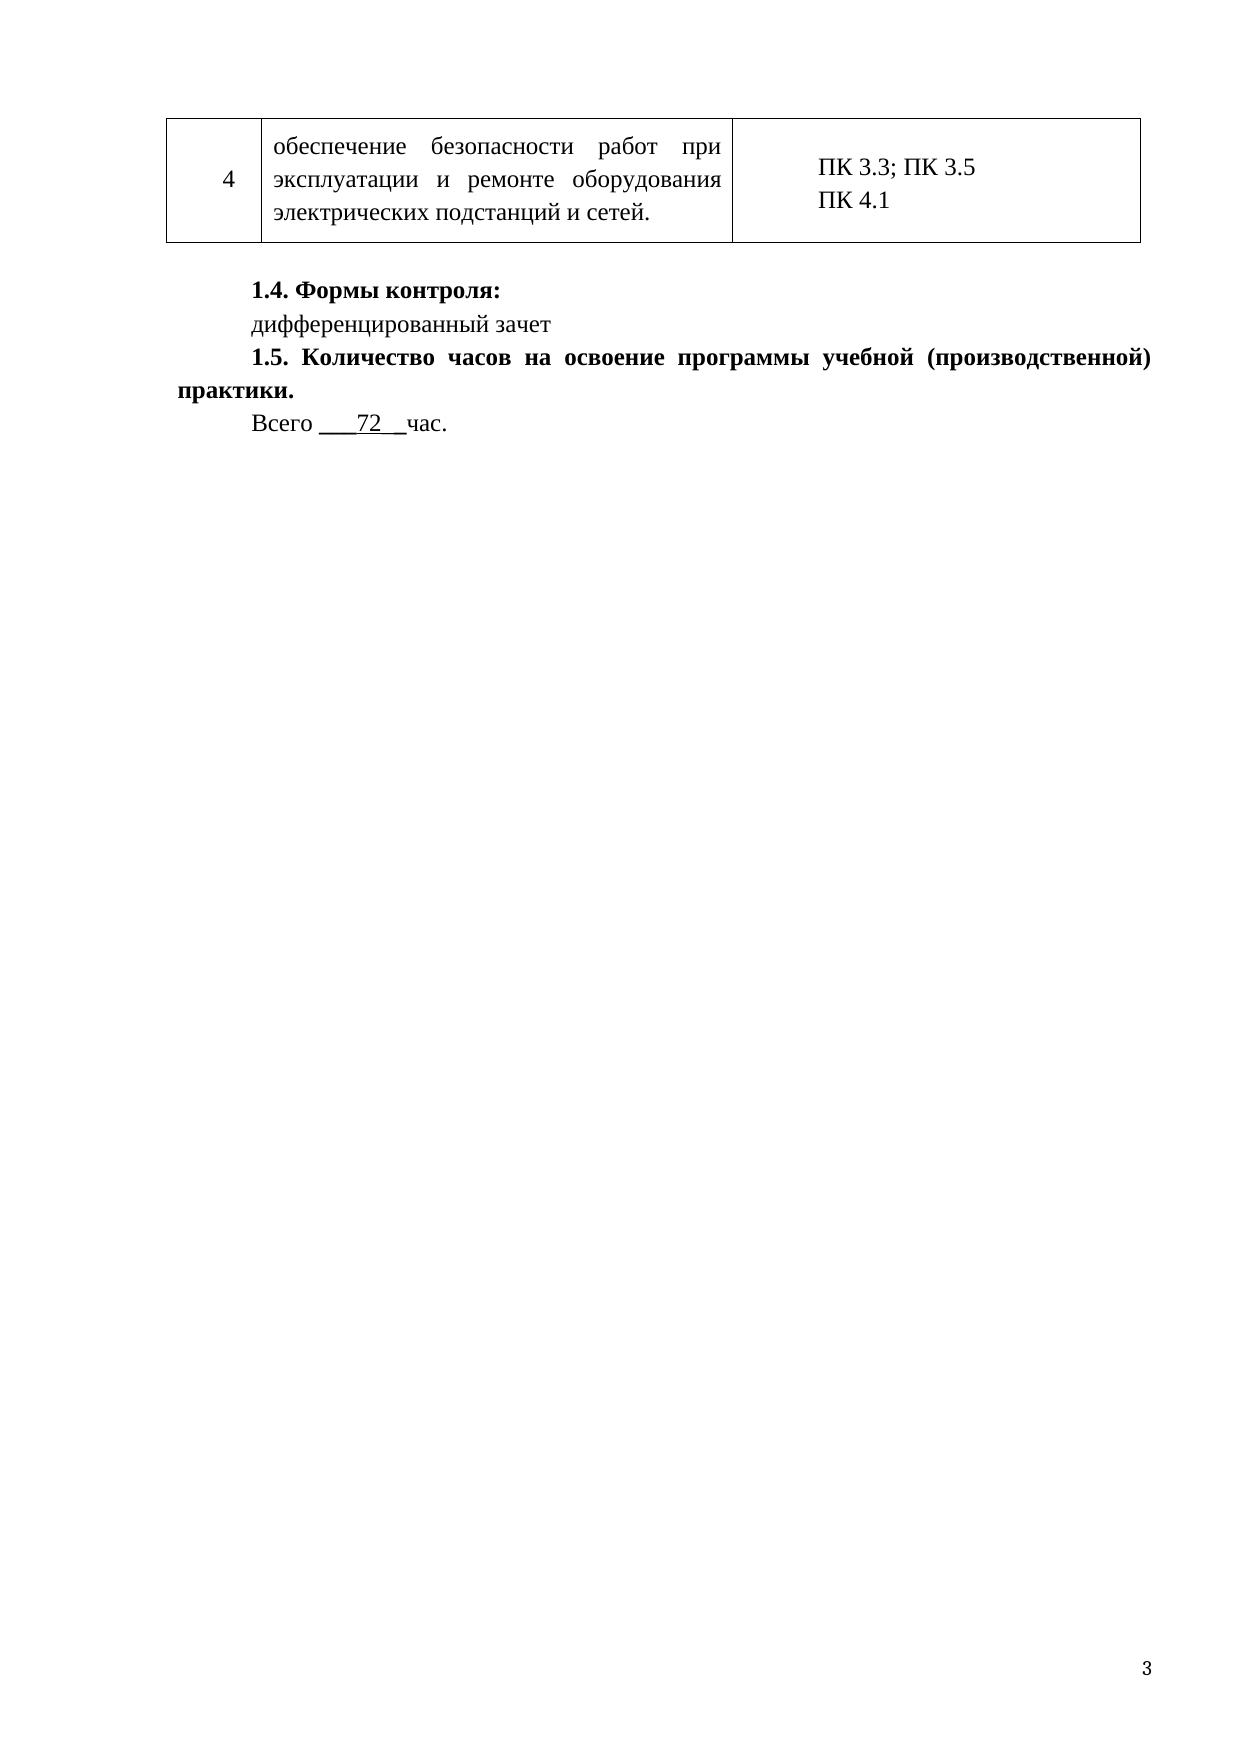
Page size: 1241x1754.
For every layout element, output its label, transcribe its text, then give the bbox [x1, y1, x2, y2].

table_cell 4 [167, 119, 261, 242]
table_cell ПК 3.3; ПК 3.5 ПК 4.1 [733, 119, 1140, 242]
text 1.4. Формы контроля: [177, 276, 1152, 304]
text дифференцированный зачет [177, 309, 1152, 337]
table_cell обеспечение безопасности работ при эксплуатации и ремонте оборудования электрических подстанций и сетей. [262, 119, 732, 242]
text 1.5. Количество часов на освоение программы учебной (производственной) практики. [177, 342, 1152, 403]
text Всего ___72__час. [177, 408, 1152, 436]
